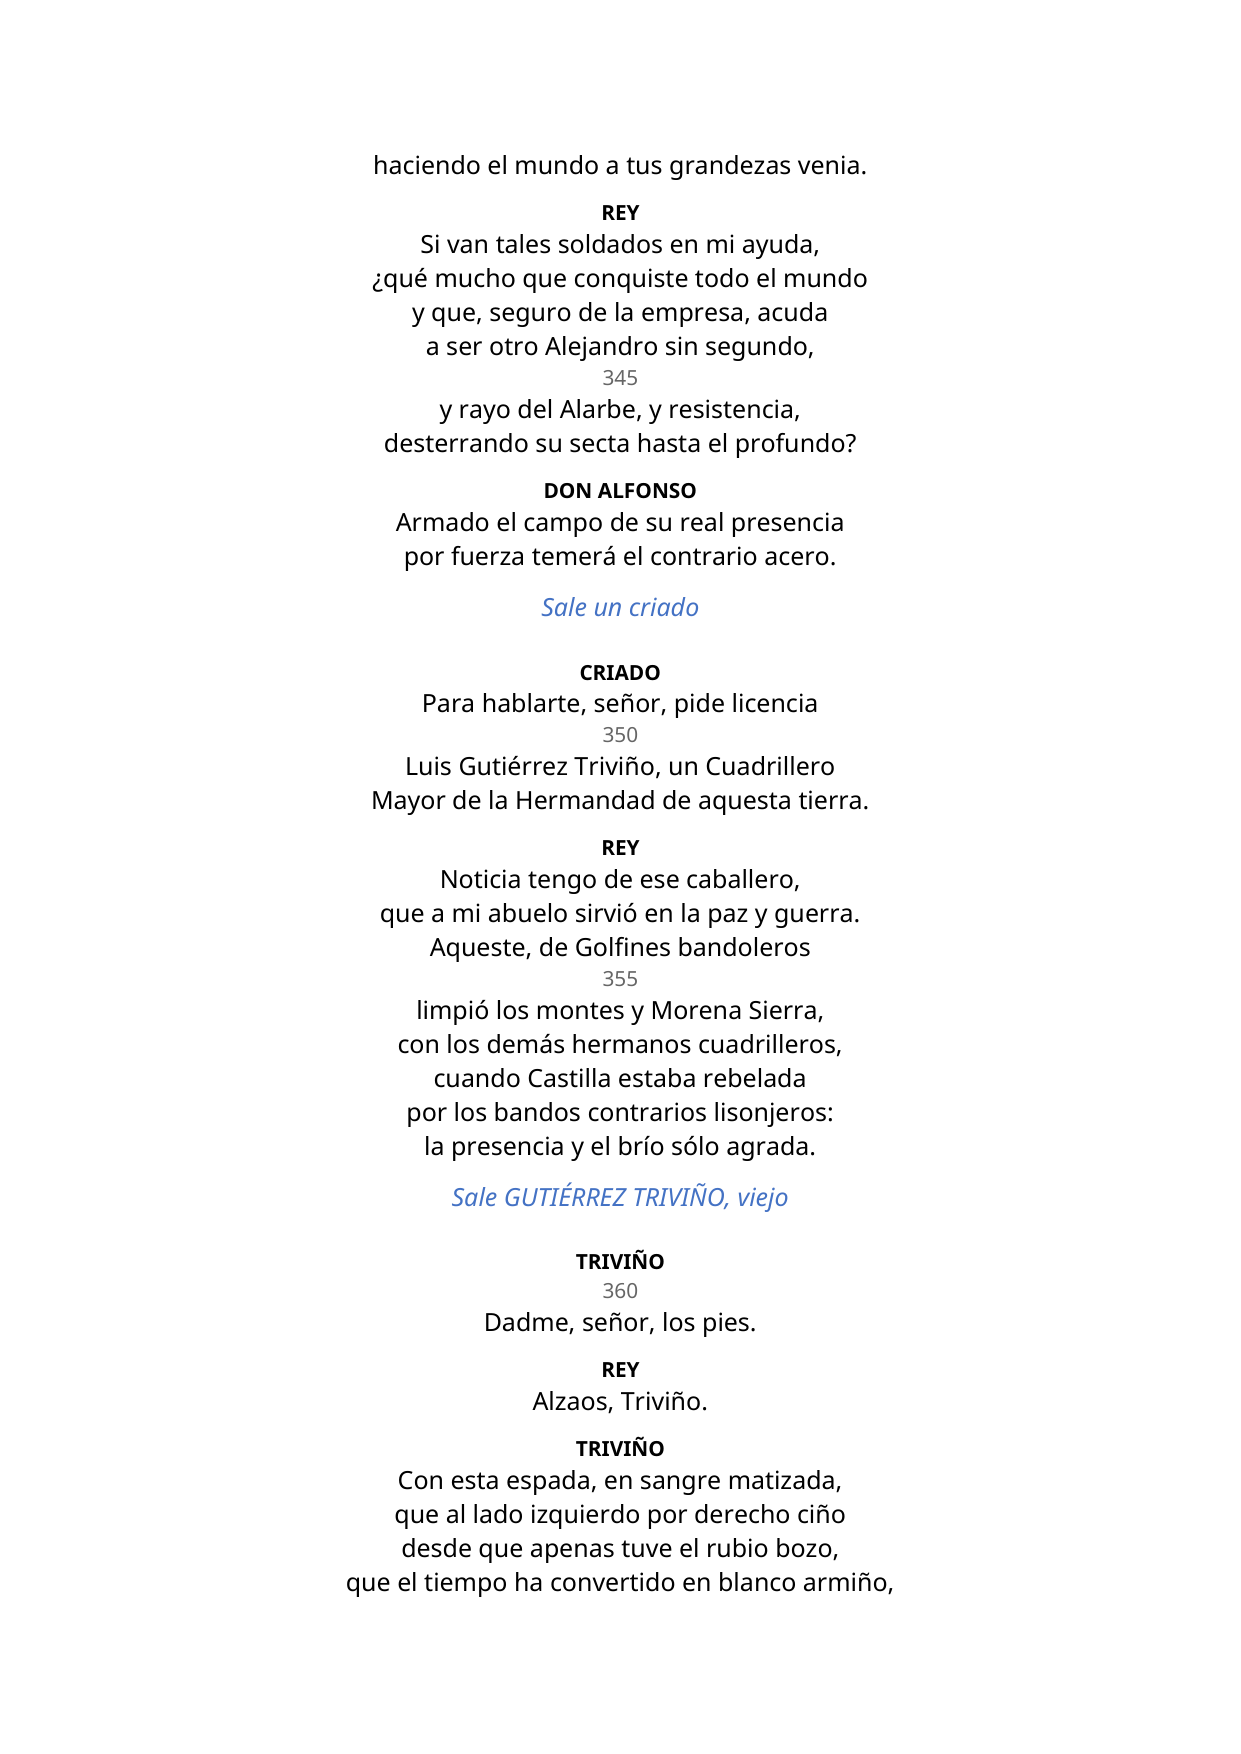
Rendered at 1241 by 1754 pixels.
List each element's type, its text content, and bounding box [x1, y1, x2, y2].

text 350 [177, 720, 1063, 748]
text por los bandos contrarios lisonjeros: [177, 1094, 1063, 1129]
text desde que apenas tuve el rubio bozo, [177, 1531, 1063, 1565]
text que el tiempo ha convertido en blanco armiño, [177, 1565, 1063, 1599]
text Si van tales soldados en mi ayuda, [177, 227, 1063, 261]
text REY [177, 1355, 1063, 1383]
text Para hablarte, señor, pide licencia [177, 686, 1063, 720]
text 360 [177, 1276, 1063, 1304]
text Sale GUTIÉRREZ TRIVIÑO, viejo [177, 1179, 1063, 1213]
text y rayo del Alarbe, y resistencia, [177, 391, 1063, 426]
text 345 [177, 363, 1063, 391]
text cuando Castilla estaba rebelada [177, 1061, 1063, 1094]
text que al lado izquierdo por derecho ciño [177, 1497, 1063, 1531]
text por fuerza temerá el contrario acero. [177, 539, 1063, 573]
text 355 [177, 964, 1063, 992]
text REY [177, 198, 1063, 227]
text TRIVIÑO [177, 1434, 1063, 1463]
text Sale un criado [177, 589, 1063, 623]
text Noticia tengo de ese caballero, [177, 862, 1063, 896]
text ¿qué mucho que conquiste todo el mundo [177, 261, 1063, 295]
text limpió los montes y Morena Sierra, [177, 992, 1063, 1026]
text Aqueste, de Golfines bandoleros [177, 930, 1063, 964]
text que a mi abuelo sirvió en la paz y guerra. [177, 896, 1063, 930]
text Dadme, señor, los pies. [177, 1304, 1063, 1338]
text Luis Gutiérrez Triviño, un Cuadrillero [177, 748, 1063, 783]
text TRIVIÑO [177, 1247, 1063, 1276]
text con los demás hermanos cuadrilleros, [177, 1026, 1063, 1061]
text y que, seguro de la empresa, acuda [177, 295, 1063, 329]
text Mayor de la Hermandad de aquesta tierra. [177, 783, 1063, 817]
text Armado el campo de su real presencia [177, 505, 1063, 539]
text la presencia y el brío sólo agrada. [177, 1129, 1063, 1163]
text haciendo el mundo a tus grandezas venia. [177, 148, 1063, 182]
text Con esta espada, en sangre matizada, [177, 1463, 1063, 1497]
text DON ALFONSO [177, 476, 1063, 505]
text CRIADO [177, 658, 1063, 686]
text REY [177, 833, 1063, 862]
text desterrando su secta hasta el profundo? [177, 426, 1063, 459]
text a ser otro Alejandro sin segundo, [177, 329, 1063, 363]
text Alzaos, Triviño. [177, 1383, 1063, 1418]
